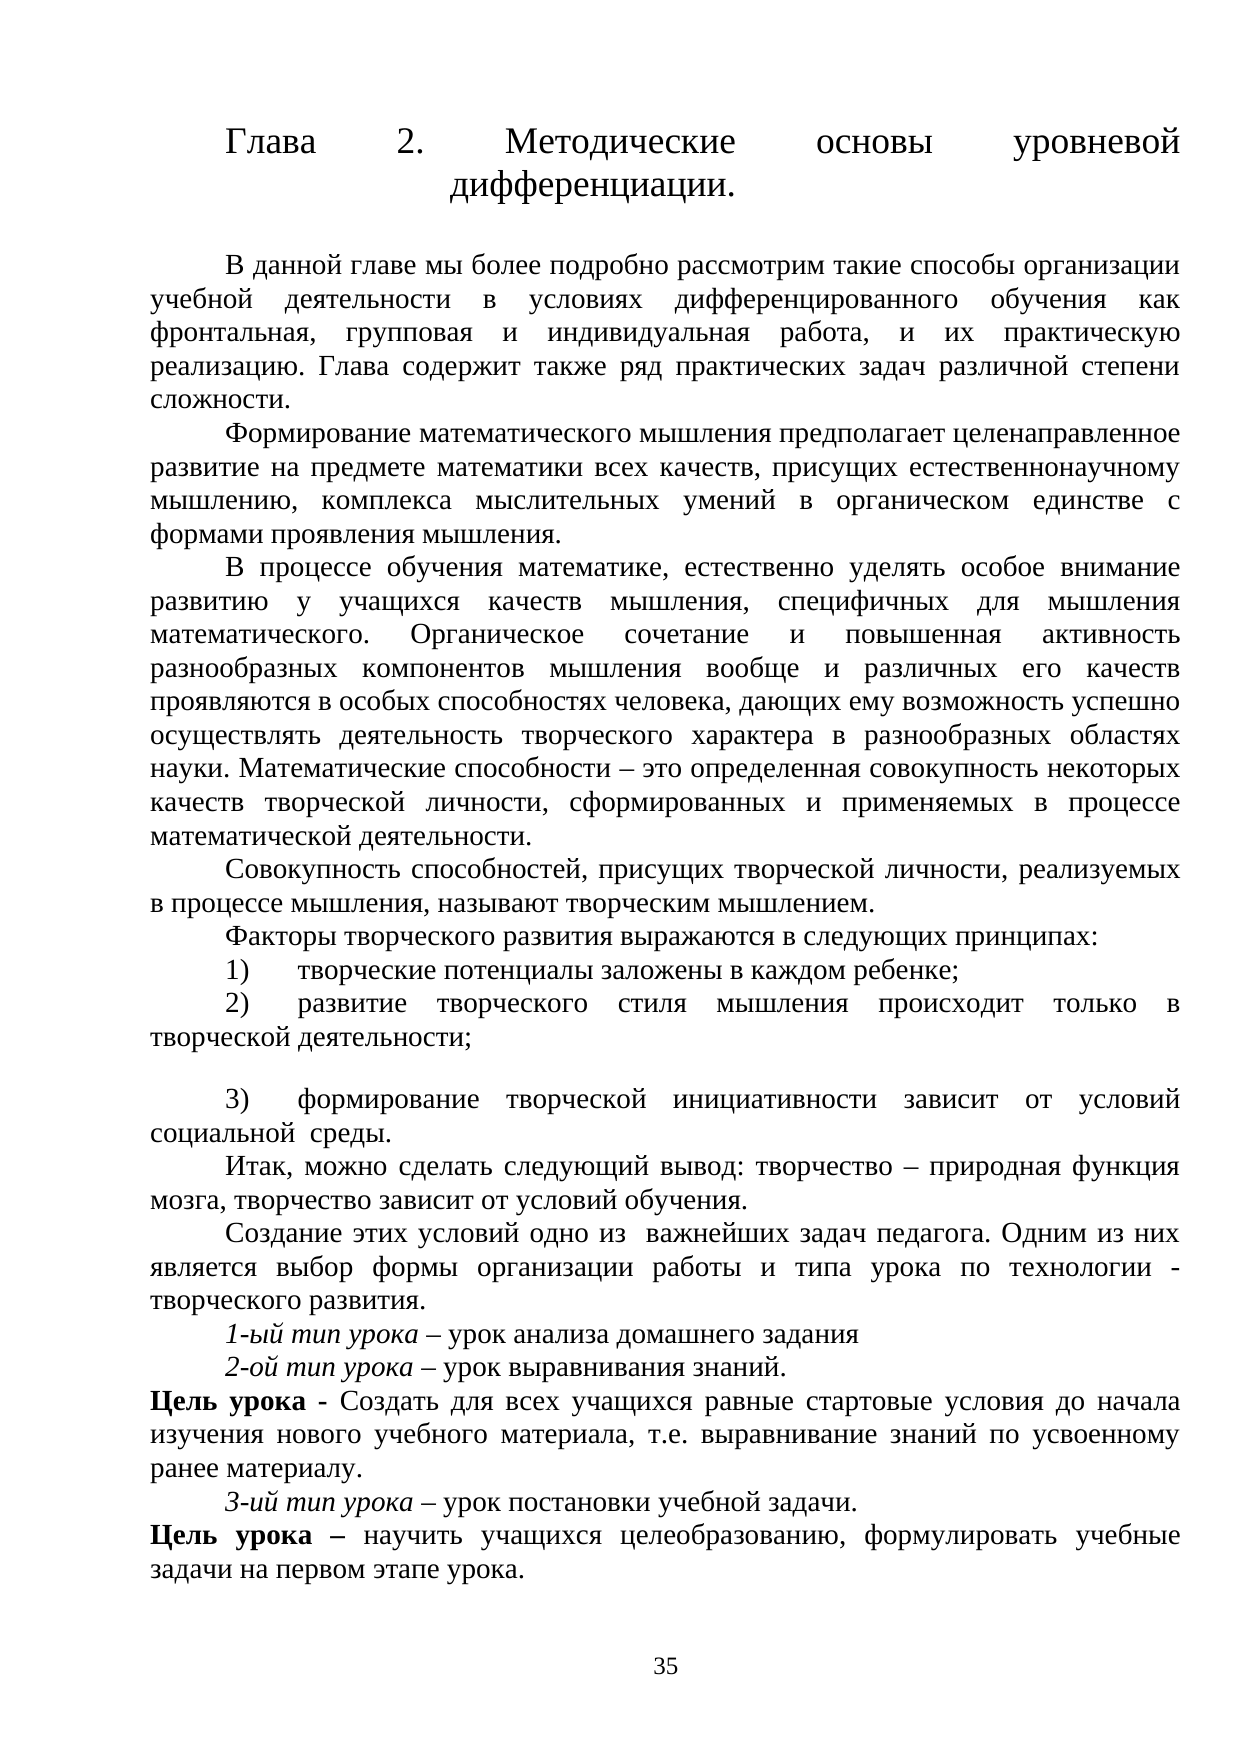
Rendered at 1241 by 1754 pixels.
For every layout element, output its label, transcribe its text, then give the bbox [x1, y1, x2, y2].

text 1-ый тип урока – урок анализа домашнего задания [150, 1316, 1181, 1349]
list творческие потенциалы заложены в каждом ребенке; [150, 952, 1181, 985]
text Итак, можно сделать следующий вывод: творчество – природная функция мозга, творчество зависит от условий обучения. [150, 1148, 1181, 1215]
text Глава 2. Методические основы уровневой дифференциации. [225, 118, 1181, 204]
text В данной главе мы более подробно рассмотрим такие способы организации учебной деятельности в условиях дифференцированного обучения как фронтальная, групповая и индивидуальная работа, и их практическую реализацию. Глава содержит также ряд практических задач различной степени сложности. [150, 247, 1181, 415]
list формирование творческой инициативности зависит от условий социальной среды. [150, 1081, 1181, 1148]
text Факторы творческого развития выражаются в следующих принципах: [150, 918, 1181, 952]
text Создание этих условий одно из важнейших задач педагога. Одним из них является выбор формы организации работы и типа урока по технологии - творческого развития. [150, 1215, 1181, 1316]
text Цель урока – научить учащихся целеобразованию, формулировать учебные задачи на первом этапе урока. [150, 1517, 1181, 1584]
text В процессе обучения математике, естественно уделять особое внимание развитию у учащихся качеств мышления, специфичных для мышления математического. Органическое сочетание и повышенная активность разнообразных компонентов мышления вообще и различных его качеств проявляются в особых способностях человека, дающих ему возможность успешно осуществлять деятельность творческого характера в разнообразных областях науки. Математические способности – это определенная совокупность некоторых качеств творческой личности, сформированных и применяемых в процессе математической деятельности. [150, 549, 1181, 851]
text Цель урока - Создать для всех учащихся равные стартовые условия до начала изучения нового учебного материала, т.е. выравнивание знаний по усвоенному ранее материалу. [150, 1383, 1181, 1484]
text 2-ой тип урока – урок выравнивания знаний. [150, 1349, 1181, 1383]
text Совокупность способностей, присущих творческой личности, реализуемых в процессе мышления, называют творческим мышлением. [150, 851, 1181, 918]
text 3-ий тип урока – урок постановки учебной задачи. [150, 1484, 1181, 1517]
text Формирование математического мышления предполагает целенаправленное развитие на предмете математики всех качеств, присущих естественнонаучному мышлению, комплекса мыслительных умений в органическом единстве с формами проявления мышления. [150, 415, 1181, 549]
list развитие творческого стиля мышления происходит только в творческой деятельности; [150, 985, 1181, 1052]
